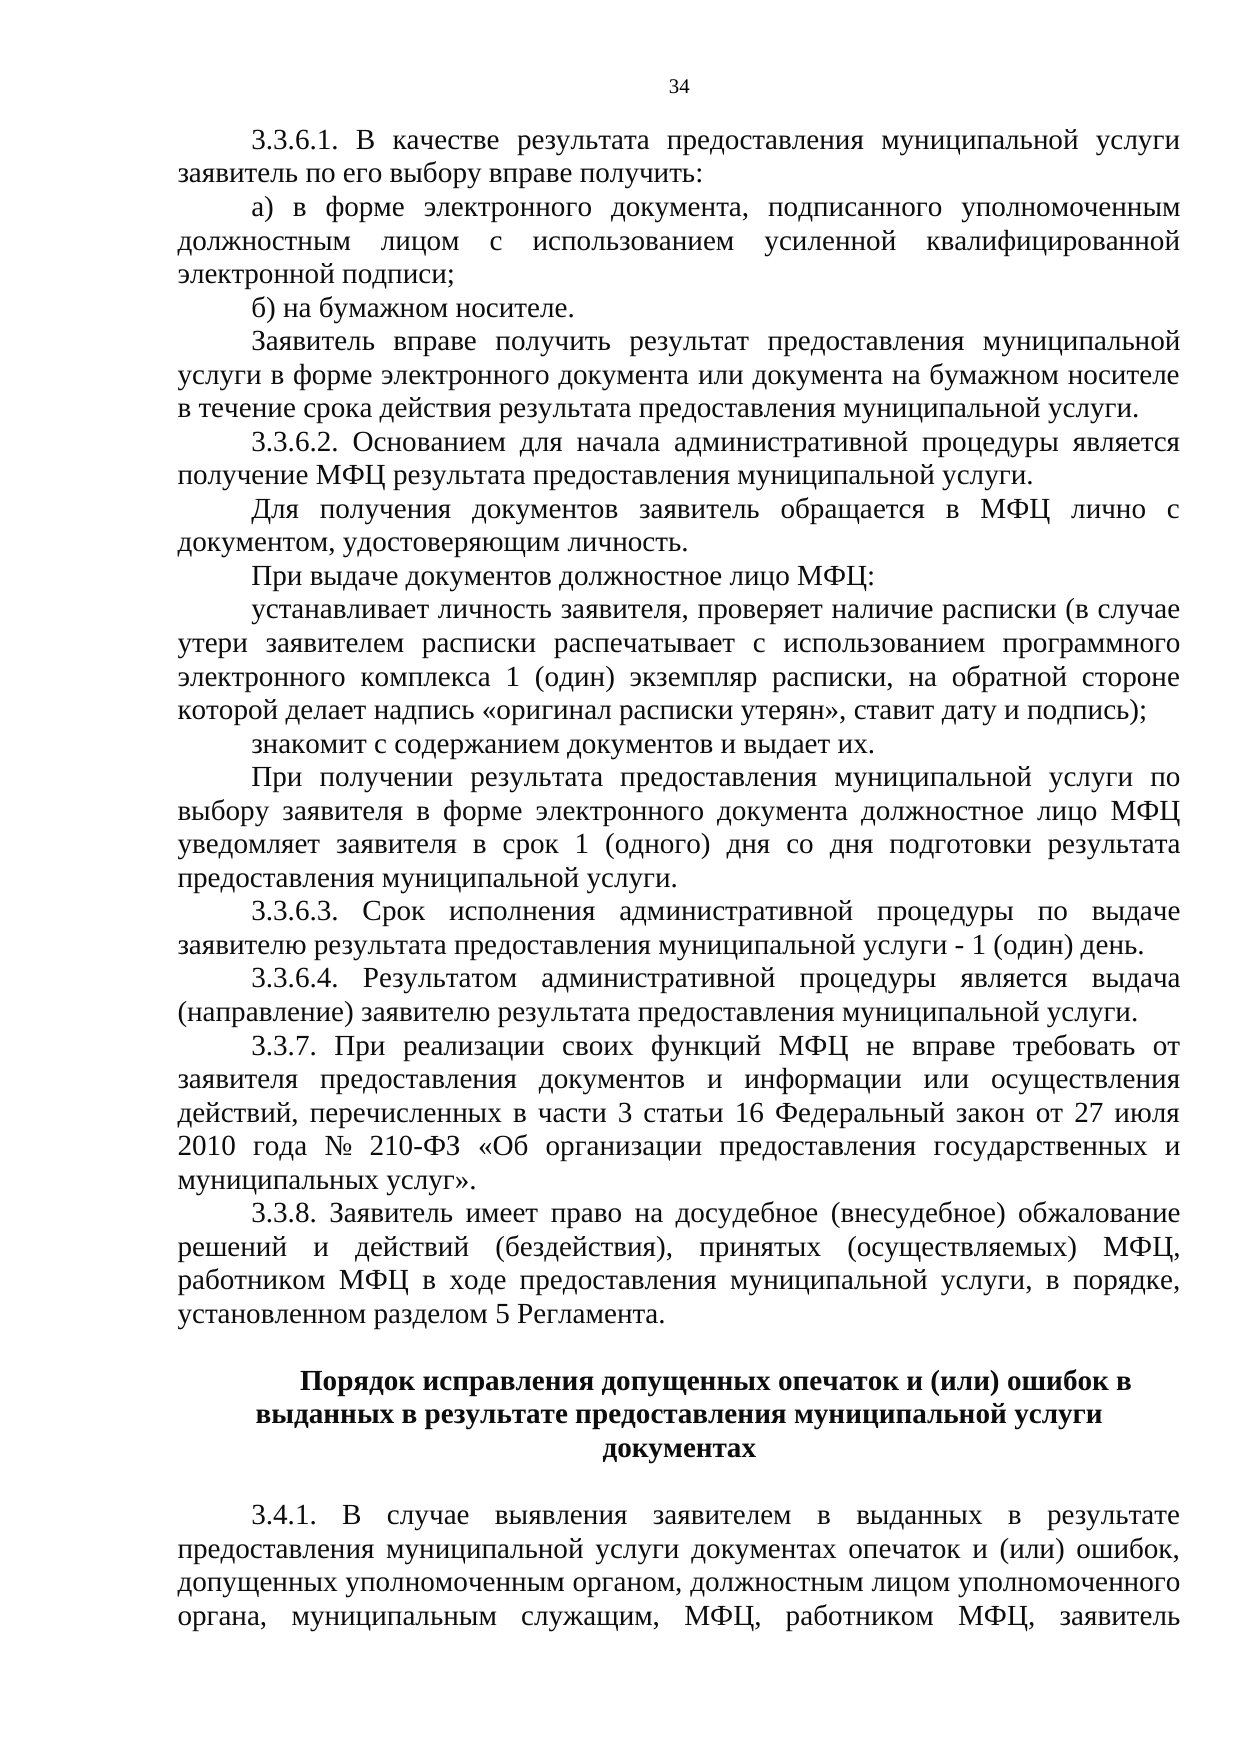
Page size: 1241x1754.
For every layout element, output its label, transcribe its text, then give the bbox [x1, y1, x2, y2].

text Заявитель вправе получить результат предоставления муниципальной услуги в форме электронного документа или документа на бумажном носителе в течение срока действия результата предоставления муниципальной услуги. [177, 323, 1181, 424]
text устанавливает личность заявителя, проверяет наличие расписки (в случае утери заявителем расписки распечатывает с использованием программного электронного комплекса 1 (один) экземпляр расписки, на обратной стороне которой делает надпись «оригинал расписки утерян», ставит дату и подпись); [177, 592, 1181, 726]
text При получении результата предоставления муниципальной услуги по выбору заявителя в форме электронного документа должностное лицо МФЦ уведомляет заявителя в срок 1 (одного) дня со дня подготовки результата предоставления муниципальной услуги. [177, 759, 1181, 893]
text Для получения документов заявитель обращается в МФЦ лично с документом, удостоверяющим личность. [177, 491, 1181, 558]
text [177, 1497, 1181, 1631]
text а) в форме электронного документа, подписанного уполномоченным должностным лицом с использованием усиленной квалифицированной электронной подписи; [177, 189, 1181, 290]
text 3.3.8. Заявитель имеет право на досудебное (внесудебное) обжалование решений и действий (бездействия), принятых (осуществляемых) МФЦ, работником МФЦ в ходе предоставления муниципальной услуги, в порядке, установленном разделом 5 Регламента. [177, 1195, 1181, 1329]
text 3.3.6.3. Срок исполнения административной процедуры по выдаче заявителю результата предоставления муниципальной услуги - 1 (один) день. [177, 893, 1181, 961]
text Порядок исправления допущенных опечаток и (или) ошибок в выданных в результате предоставления муниципальной услуги документах [177, 1363, 1181, 1464]
text 3.3.6.1. В качестве результата предоставления муниципальной услуги заявитель по его выбору вправе получить: [177, 122, 1181, 189]
text При выдаче документов должностное лицо МФЦ: [177, 558, 1181, 592]
text 3.3.6.4. Результатом административной процедуры является выдача (направление) заявителю результата предоставления муниципальной услуги. [177, 961, 1181, 1028]
text 3.3.6.2. Основанием для начала административной процедуры является получение МФЦ результата предоставления муниципальной услуги. [177, 424, 1181, 491]
text 3.3.7. При реализации своих функций МФЦ не вправе требовать от заявителя предоставления документов и информации или осуществления действий, перечисленных в части 3 статьи 16 Федеральный закон от 27 июля 2010 года № 210-ФЗ «Об организации предоставления государственных и муниципальных услуг». [177, 1028, 1181, 1195]
text б) на бумажном носителе. [177, 290, 1181, 323]
text знакомит с содержанием документов и выдает их. [177, 726, 1181, 759]
